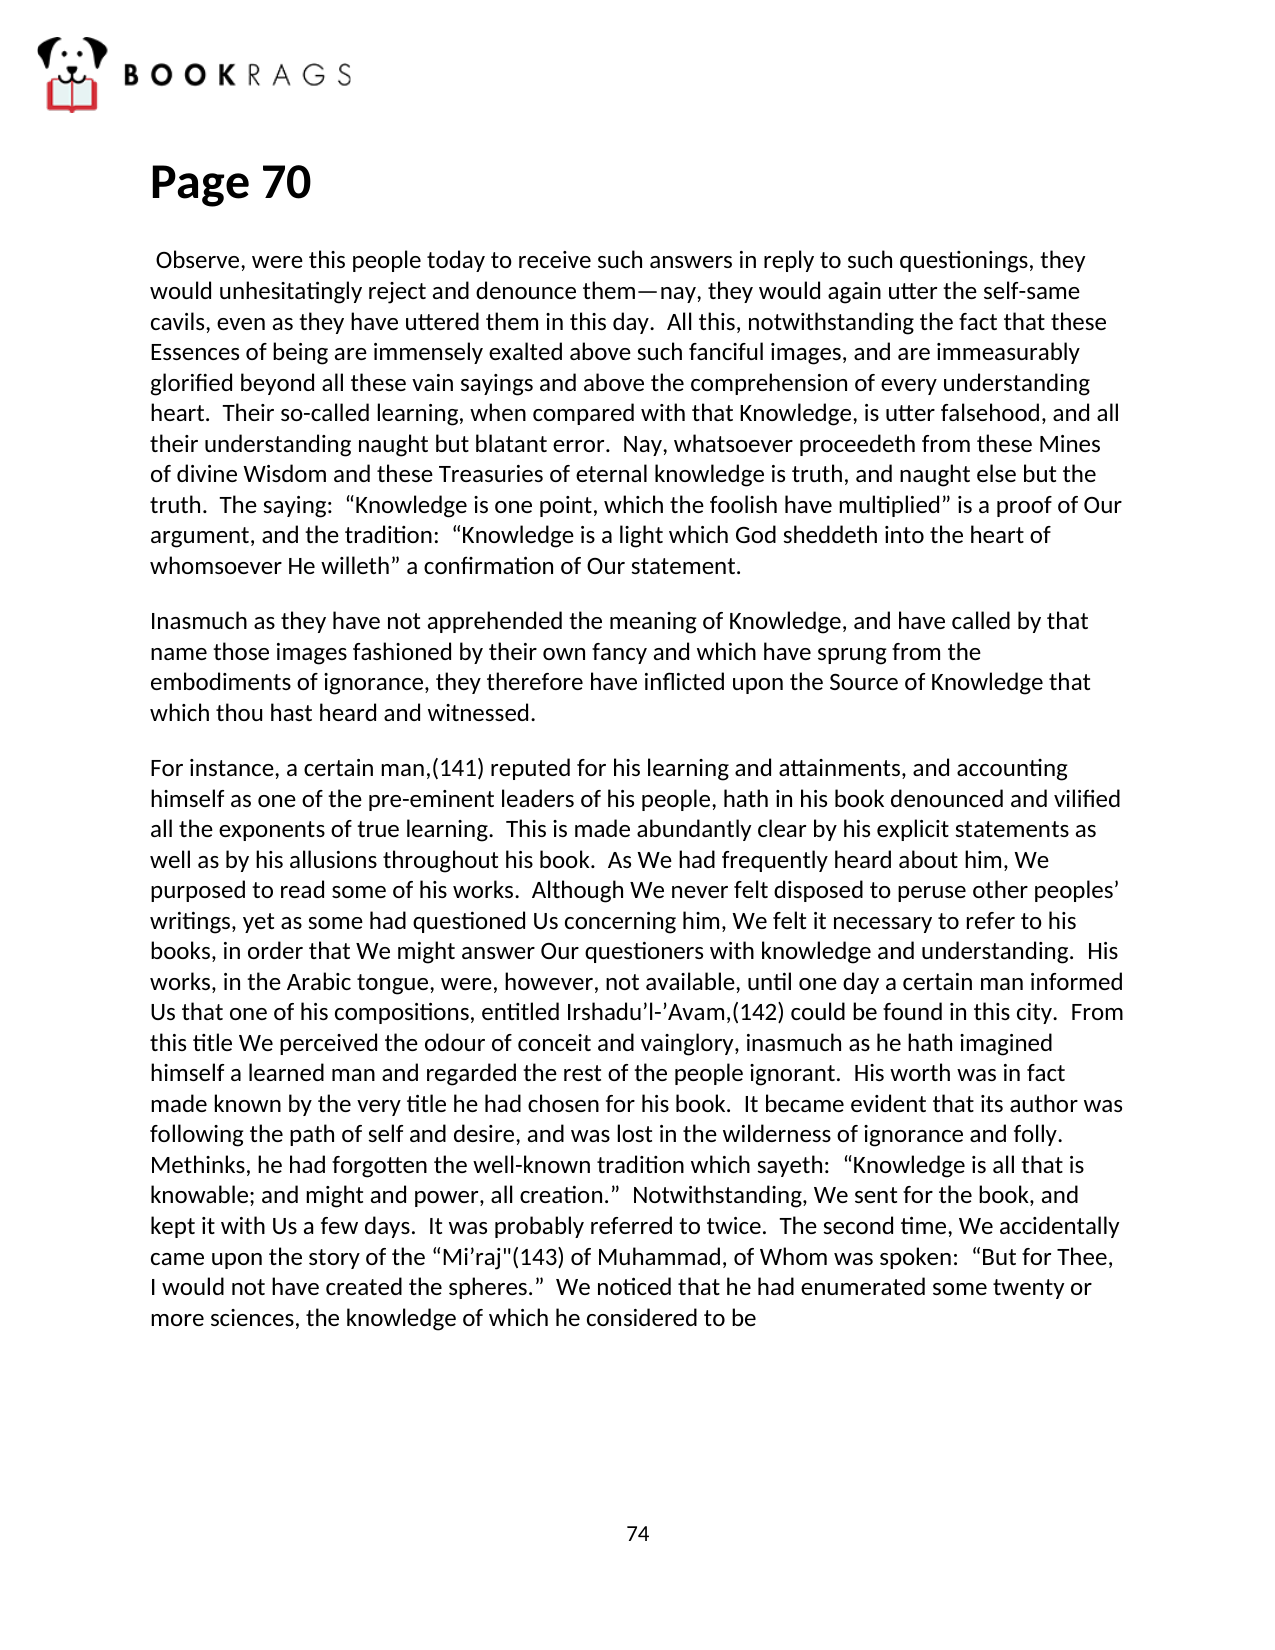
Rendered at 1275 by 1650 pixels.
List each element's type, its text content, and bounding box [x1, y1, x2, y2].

text For instance, a certain man,(141) reputed for his learning and attainments, and accounting himself as one of the pre-eminent leaders of his people, hath in his book denounced and vilified all the exponents of true learning. This is made abundantly clear by his explicit statements as well as by his allusions throughout his book. As We had frequently heard about him, We purposed to read some of his works. Although We never felt disposed to peruse other peoples’ writings, yet as some had questioned Us concerning him, We felt it necessary to refer to his books, in order that We might answer Our questioners with knowledge and understanding. His works, in the Arabic tongue, were, however, not available, until one day a certain man informed Us that one of his compositions, entitled Irshadu’l-’Avam,(142) could be found in this city. From this title We perceived the odour of conceit and vainglory, inasmuch as he hath imagined himself a learned man and regarded the rest of the people ignorant. His worth was in fact made known by the very title he had chosen for his book. It became evident that its author was following the path of self and desire, and was lost in the wilderness of ignorance and folly. Methinks, he had forgotten the well-known tradition which sayeth: “Knowledge is all that is knowable; and might and power, all creation.” Notwithstanding, We sent for the book, and kept it with Us a few days. It was probably referred to twice. The second time, We accidentally came upon the story of the “Mi’raj"(143) of Muhammad, of Whom was spoken: “But for Thee, I would not have created the spheres.” We noticed that he had enumerated some twenty or more sciences, the knowledge of which he considered to be [150, 752, 1125, 1332]
text Page 70 [150, 150, 1125, 211]
picture [37, 37, 351, 113]
text Observe, were this people today to receive such answers in reply to such questionings, they would unhesitatingly reject and denounce them—­nay, they would again utter the self-same cavils, even as they have uttered them in this day. All this, notwithstanding the fact that these Essences of being are immensely exalted above such fanciful images, and are immeasurably glorified beyond all these vain sayings and above the comprehension of every understanding heart. Their so-called learning, when compared with that Knowledge, is utter falsehood, and all their understanding naught but blatant error. Nay, whatsoever proceedeth from these Mines of divine Wisdom and these Treasuries of eternal knowledge is truth, and naught else but the truth. The saying: “Knowledge is one point, which the foolish have multiplied” is a proof of Our argument, and the tradition: “Knowledge is a light which God sheddeth into the heart of whomsoever He willeth” a confirmation of Our statement. [150, 244, 1125, 580]
text Inasmuch as they have not apprehended the meaning of Knowledge, and have called by that name those images fashioned by their own fancy and which have sprung from the embodiments of ignorance, they therefore have inflicted upon the Source of Knowledge that which thou hast heard and witnessed. [150, 605, 1125, 727]
